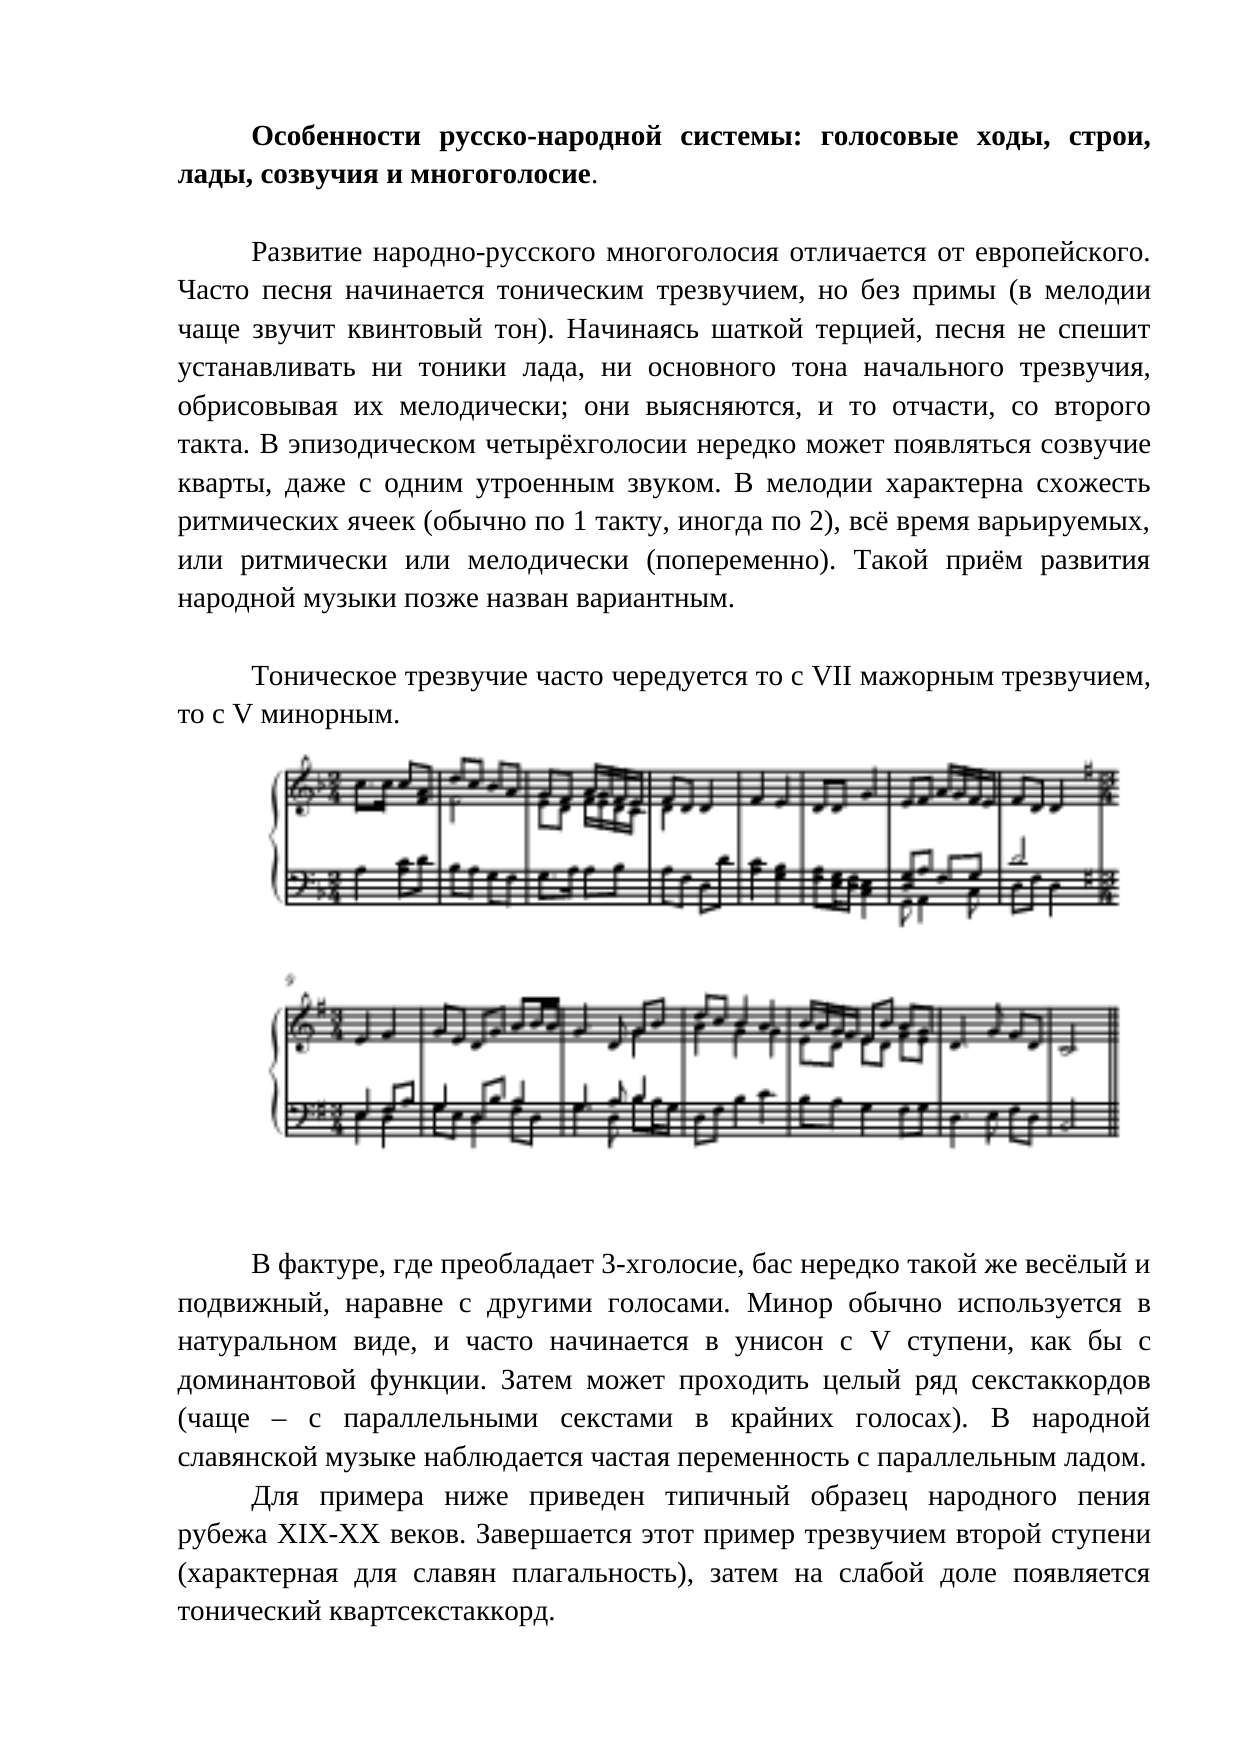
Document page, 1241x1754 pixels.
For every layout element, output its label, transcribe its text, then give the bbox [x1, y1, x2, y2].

picture [251, 734, 1139, 1165]
text В фактуре, где преобладает 3-хголосие, бас нередко такой же весёлый и подвижный, наравне с другими голосами. Минор обычно используется в натуральном виде, и часто начинается в унисон с V ступени, как бы с доминантовой функции. Затем может проходить целый ряд секстаккордов (чаще – с параллельными секстами в крайних голосах). В народной славянской музыке наблюдается частая переменность с параллельным ладом. [177, 1246, 1152, 1473]
text Для примера ниже приведен типичный образец народного пения рубежа XIX-XX веков. Завершается этот пример трезвучием второй ступени (характерная для славян плагальность), затем на слабой доле появляется тонический квартсекстаккорд. [177, 1478, 1152, 1627]
text Особенности русско-народной системы: голосовые ходы, строи, лады, созвучия и многоголосие. [177, 118, 1152, 190]
text Тоническое трезвучие часто чередуется то с VII мажорным трезвучием, то с V минорным. [177, 658, 1152, 730]
text Развитие народно-русского многоголосия отличается от европейского. Часто песня начинается тоническим трезвучием, но без примы (в мелодии чаще звучит квинтовый тон). Начинаясь шаткой терцией, песня не спешит устанавливать ни тоники лада, ни основного тона начального трезвучия, обрисовывая их мелодически; они выясняются, и то отчасти, со второго такта. В эпизодическом четырёхголосии нередко может появляться созвучие кварты, даже с одним утроенным звуком. В мелодии характерна схожесть ритмических ячеек (обычно по 1 такту, иногда по 2), всё время варьируемых, или ритмически или мелодически (попеременно). Такой приём развития народной музыки позже назван вариантным. [177, 234, 1152, 614]
